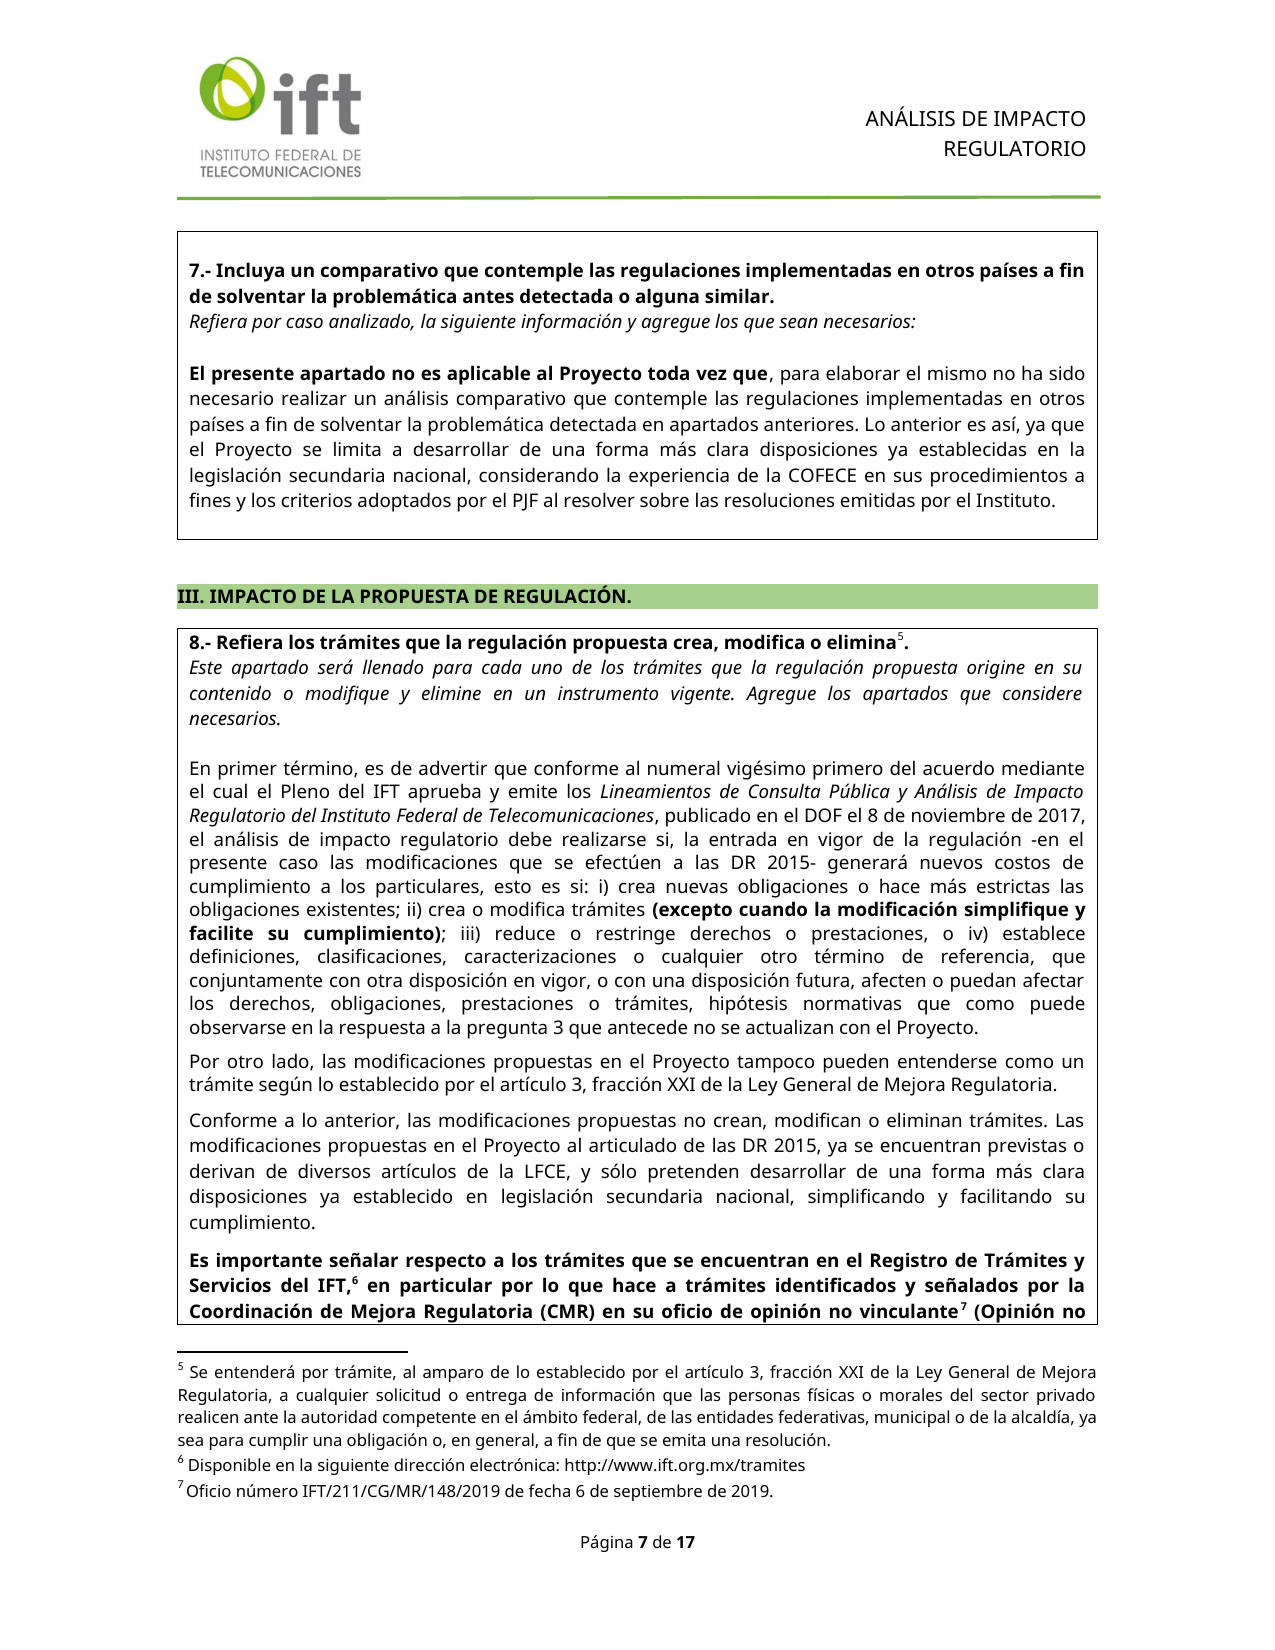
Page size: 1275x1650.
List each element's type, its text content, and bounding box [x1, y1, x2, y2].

picture [177, 52, 390, 196]
text III. IMPACTO DE LA PROPUESTA DE REGULACIÓN. [177, 584, 1098, 609]
table_cell 7.- Incluya un comparativo que contemple las regulaciones implementadas en otros países a fin de solventar la problemática antes detectada o alguna similar. Refiera por caso analizado, la siguiente información y agregue los que sean necesarios: El presente apartado no es aplicable al Proyecto toda vez que, para elaborar el mismo no ha sido necesario realizar un análisis comparativo que contemple las regulaciones implementadas en otros países a fin de solventar la problemática detectada en apartados anteriores. Lo anterior es así, ya que el Proyecto se limita a desarrollar de una forma más clara disposiciones ya establecidas en la legislación secundaria nacional, considerando la experiencia de la COFECE en sus procedimientos a fines y los criterios adoptados por el PJF al resolver sobre las resoluciones emitidas por el Instituto. [178, 232, 1097, 538]
